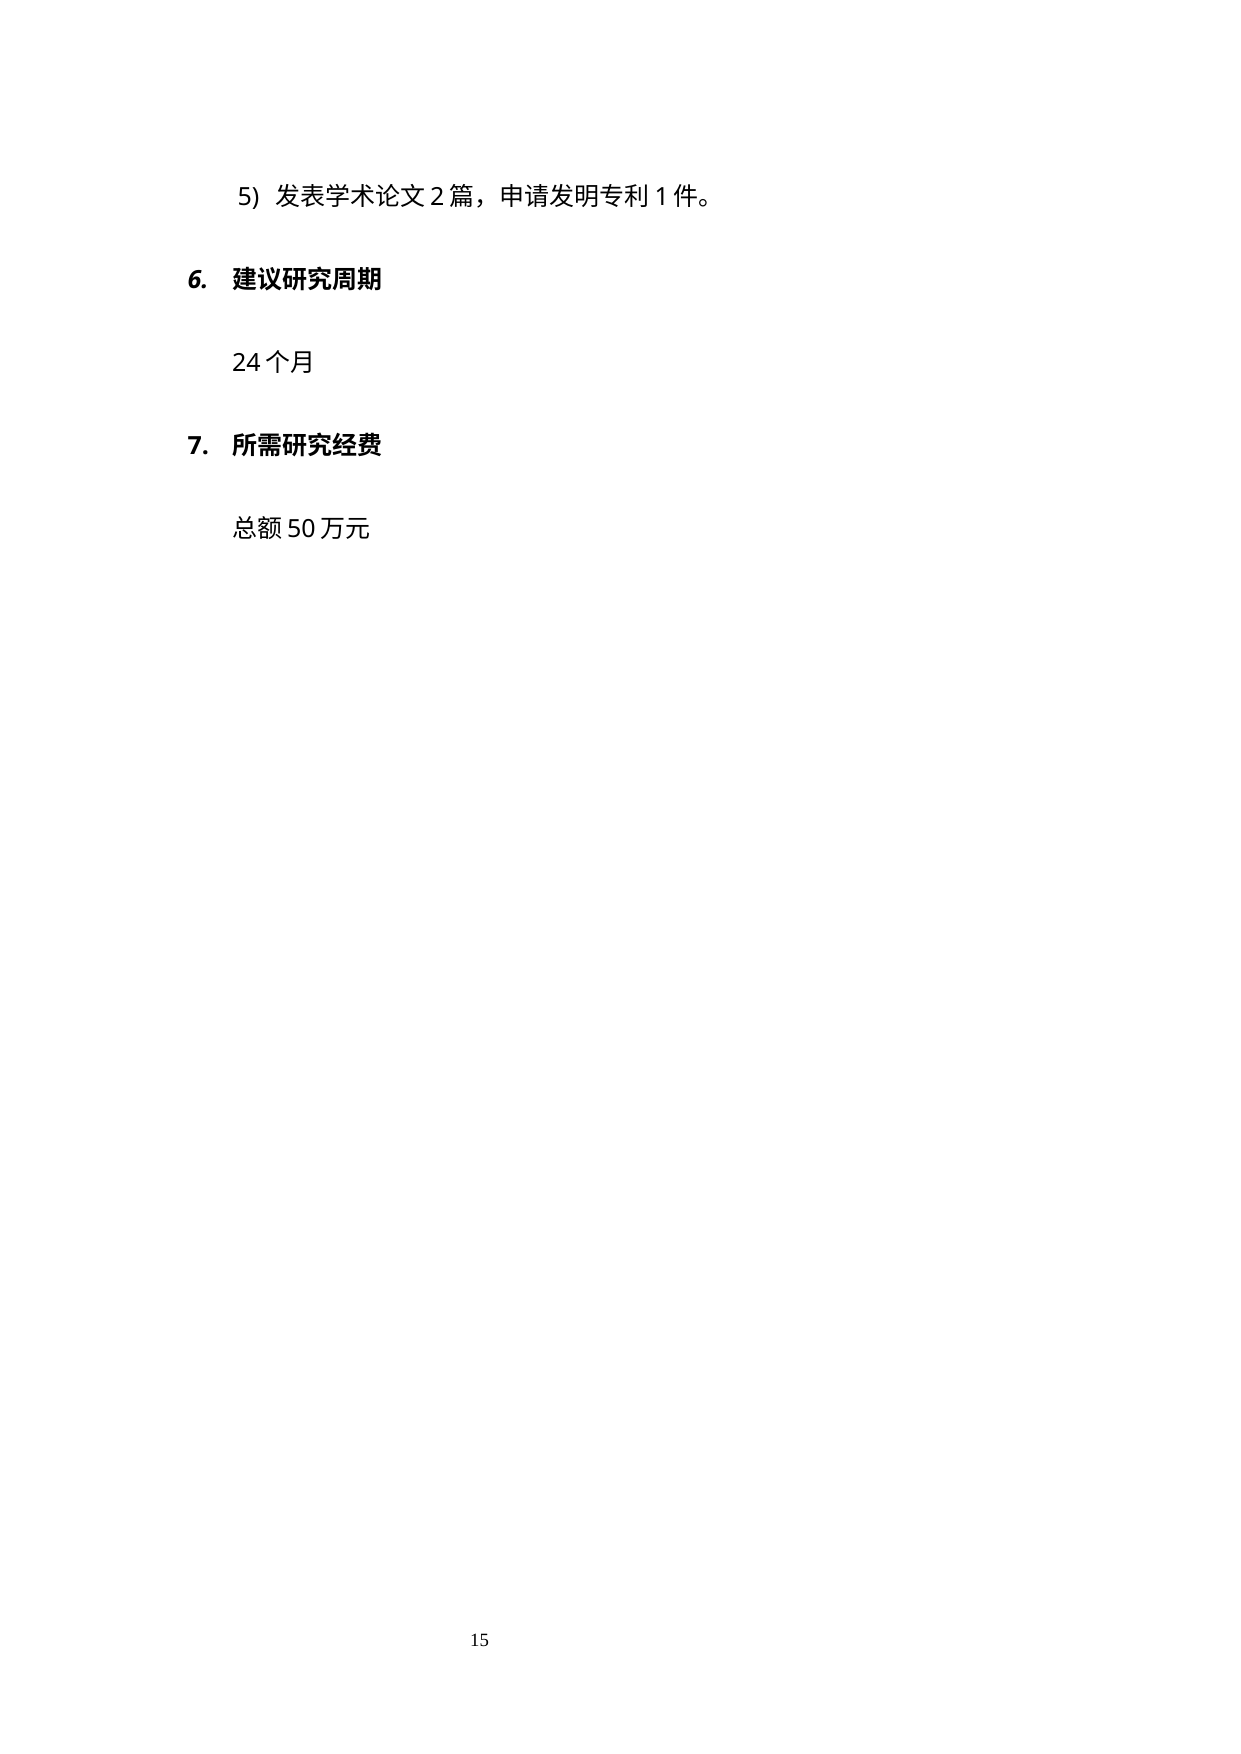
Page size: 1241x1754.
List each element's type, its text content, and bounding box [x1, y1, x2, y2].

list 建议研究周期 [187, 245, 1053, 310]
text 总额50万元 [232, 494, 1053, 559]
list 发表学术论文2篇，申请发明专利1件。 [187, 162, 1053, 227]
text 24个月 [232, 328, 1053, 393]
list 所需研究经费 [187, 411, 1053, 476]
